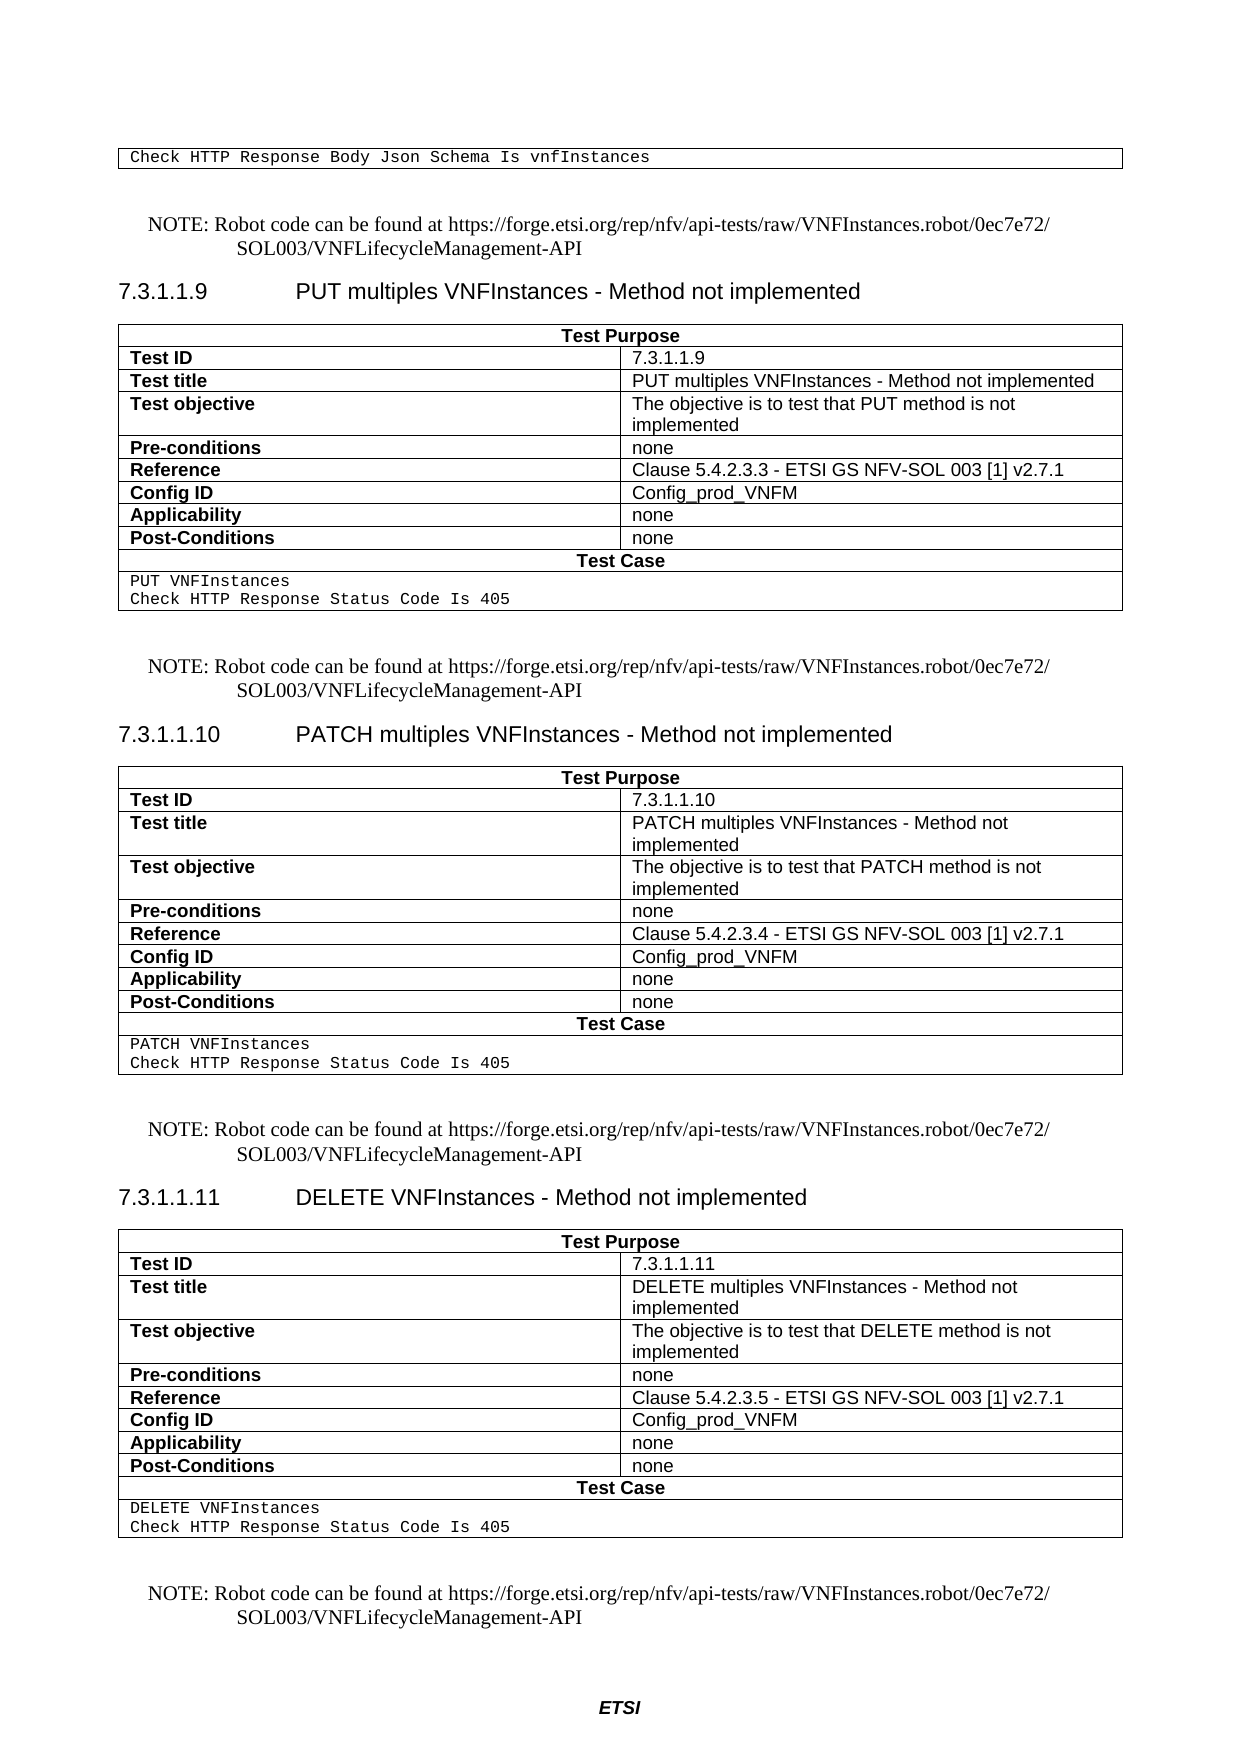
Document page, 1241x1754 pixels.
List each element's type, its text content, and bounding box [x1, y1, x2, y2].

table_cell PATCH multiples VNFInstances - Method not implemented [621, 812, 1122, 855]
table_cell Applicability [119, 504, 620, 526]
table_cell The objective is to test that DELETE method is not implemented [621, 1320, 1122, 1363]
table_cell Test title [119, 812, 620, 855]
table_cell none [621, 504, 1122, 526]
table_cell Test objective [119, 856, 620, 899]
table_cell none [621, 436, 1122, 458]
table_cell Pre-conditions [119, 436, 620, 458]
table_cell Test objective [119, 392, 620, 435]
table_cell Clause 5.4.2.3.3 - ETSI GS NFV-SOL 003 [1] v2.7.1 [621, 459, 1122, 481]
table_cell Post-Conditions [119, 991, 620, 1012]
text NOTE: Robot code can be found at https://forge.etsi.org/rep/nfv/api-tests/raw/VNFInstances.robot/0ec7e72/SOL003/VNFLifecycleManagement-API [148, 654, 1122, 702]
table_cell The objective is to test that PATCH method is not implemented [621, 856, 1122, 899]
table_cell Config ID [119, 482, 620, 503]
table_cell DELETE multiples VNFInstances - Method not implemented [621, 1276, 1122, 1319]
table_cell 7.3.1.1.10 [621, 789, 1122, 811]
table_cell 7.3.1.1.9 [621, 347, 1122, 369]
table_cell Reference [119, 459, 620, 481]
text NOTE: Robot code can be found at https://forge.etsi.org/rep/nfv/api-tests/raw/VNFInstances.robot/0ec7e72/SOL003/VNFLifecycleManagement-API [148, 1581, 1122, 1629]
table_cell Config_prod_VNFM [621, 482, 1122, 503]
table_cell The objective is to test that PUT method is not implemented [621, 392, 1122, 435]
subtitle 7.3.1.1.10 PATCH multiples VNFInstances - Method not implemented [118, 721, 1122, 747]
table_cell Applicability [119, 1432, 620, 1453]
subtitle 7.3.1.1.9 PUT multiples VNFInstances - Method not implemented [118, 278, 1122, 305]
table_cell none [621, 968, 1122, 989]
table_cell Test title [119, 1276, 620, 1319]
table_cell Reference [119, 923, 620, 944]
table_cell Test ID [119, 347, 620, 369]
table_cell PATCH VNFInstances Check HTTP Response Status Code Is 405 [119, 1036, 1122, 1073]
table_cell none [621, 900, 1122, 922]
table_header Test Purpose [119, 325, 1122, 346]
table_cell Test Case [119, 1477, 1122, 1498]
table_cell Config ID [119, 945, 620, 967]
table_cell Reference [119, 1387, 620, 1408]
table_cell Pre-conditions [119, 900, 620, 922]
table_cell Test Case [119, 550, 1122, 571]
text NOTE: Robot code can be found at https://forge.etsi.org/rep/nfv/api-tests/raw/VNFInstances.robot/0ec7e72/SOL003/VNFLifecycleManagement-API [148, 1117, 1122, 1166]
table_cell none [621, 527, 1122, 548]
text NOTE: Robot code can be found at https://forge.etsi.org/rep/nfv/api-tests/raw/VNFInstances.robot/0ec7e72/SOL003/VNFLifecycleManagement-API [148, 211, 1122, 259]
table_cell none [621, 1432, 1122, 1453]
table_cell none [621, 1364, 1122, 1386]
table_cell Pre-conditions [119, 1364, 620, 1386]
table_cell DELETE VNFInstances Check HTTP Response Status Code Is 405 [119, 1500, 1122, 1537]
table_cell PUT VNFInstances Check HTTP Response Status Code Is 405 [119, 572, 1122, 610]
table_cell 7.3.1.1.11 [621, 1253, 1122, 1274]
table_cell Test ID [119, 1253, 620, 1274]
table_cell Test title [119, 370, 620, 391]
table_cell Clause 5.4.2.3.4 - ETSI GS NFV-SOL 003 [1] v2.7.1 [621, 923, 1122, 944]
table_cell Post-Conditions [119, 527, 620, 548]
table_header Test Purpose [119, 1230, 1122, 1252]
table_cell Post-Conditions [119, 1454, 620, 1476]
table_cell none [621, 991, 1122, 1012]
table_cell Clause 5.4.2.3.5 - ETSI GS NFV-SOL 003 [1] v2.7.1 [621, 1387, 1122, 1408]
table_cell Test objective [119, 1320, 620, 1363]
table_cell Applicability [119, 968, 620, 989]
table_cell PUT multiples VNFInstances - Method not implemented [621, 370, 1122, 391]
table_cell Config_prod_VNFM [621, 945, 1122, 967]
table_cell Config_prod_VNFM [621, 1409, 1122, 1431]
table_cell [119, 149, 1122, 168]
table_header Test Purpose [119, 767, 1122, 788]
table_cell Test ID [119, 789, 620, 811]
subtitle 7.3.1.1.11 DELETE VNFInstances - Method not implemented [118, 1184, 1122, 1211]
table_cell Test Case [119, 1013, 1122, 1035]
table_cell Config ID [119, 1409, 620, 1431]
table_cell none [621, 1454, 1122, 1476]
